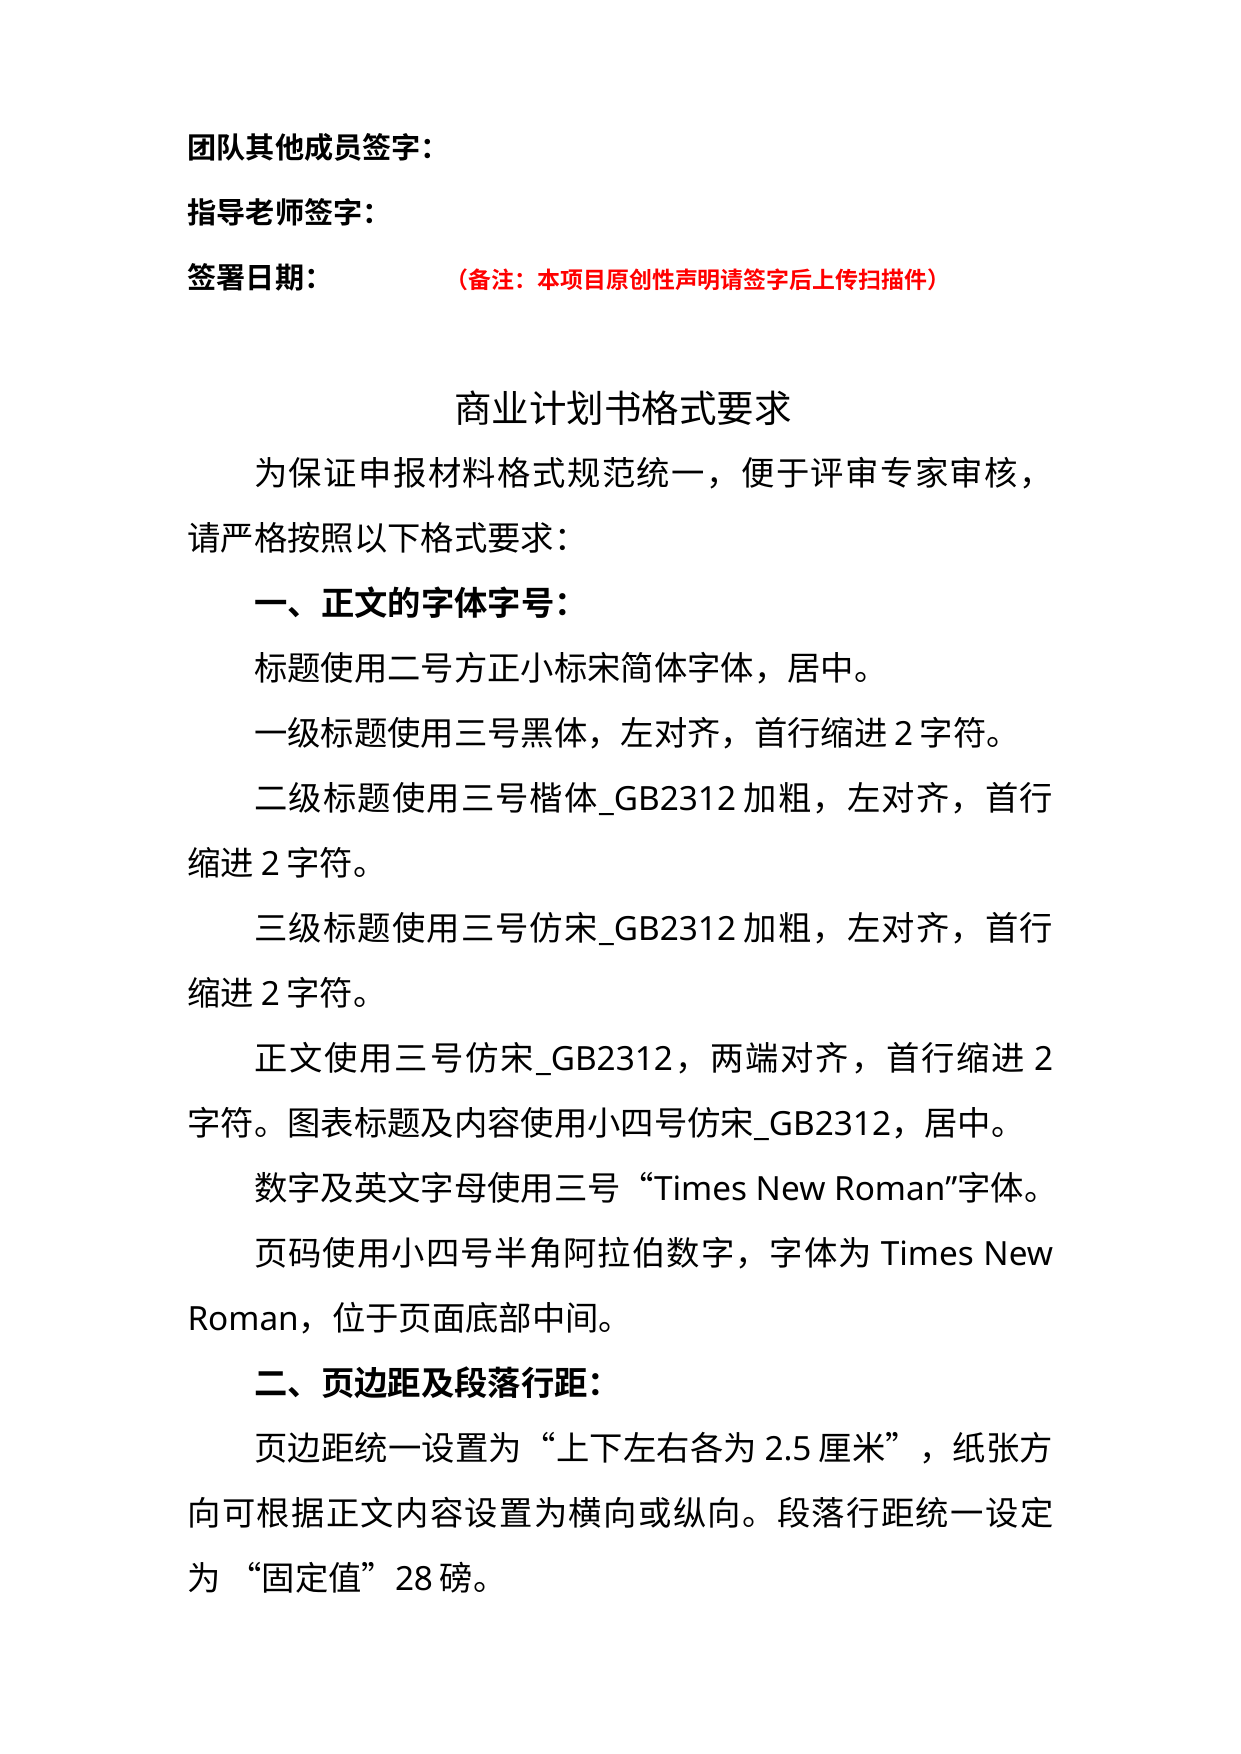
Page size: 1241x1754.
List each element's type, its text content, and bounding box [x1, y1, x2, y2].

text 正文使用三号仿宋_GB2312，两端对齐，首行缩进2字符。图表标题及内容使用小四号仿宋_GB2312，居中。 [187, 1023, 1053, 1153]
text 二、页边距及段落行距： [187, 1348, 1053, 1413]
text 标题使用二号方正小标宋简体字体，居中。 [187, 633, 1053, 698]
text 数字及英文字母使用三号“Times New Roman”字体。 [187, 1153, 1053, 1218]
text 二级标题使用三号楷体_GB2312加粗，左对齐，首行缩进2字符。 [187, 763, 1053, 893]
text 指导老师签字： [187, 178, 1053, 243]
text 一、正文的字体字号： [187, 568, 1053, 633]
text 一级标题使用三号黑体，左对齐，首行缩进2字符。 [187, 698, 1053, 763]
text 签署日期： （备注：本项目原创性声明请签字后上传扫描件） [187, 243, 1053, 308]
text 商业计划书格式要求 [172, 373, 1073, 438]
text 三级标题使用三号仿宋_GB2312加粗，左对齐，首行缩进2字符。 [187, 893, 1053, 1023]
text 团队其他成员签字： [187, 113, 1053, 178]
text 页码使用小四号半角阿拉伯数字，字体为Times New Roman，位于页面底部中间。 [187, 1218, 1053, 1348]
text 页边距统一设置为“上下左右各为2.5厘米”，纸张方向可根据正文内容设置为横向或纵向。段落行距统一设定为 “固定值”28磅。 [187, 1413, 1053, 1608]
text 为保证申报材料格式规范统一，便于评审专家审核，请严格按照以下格式要求： [187, 438, 1053, 568]
